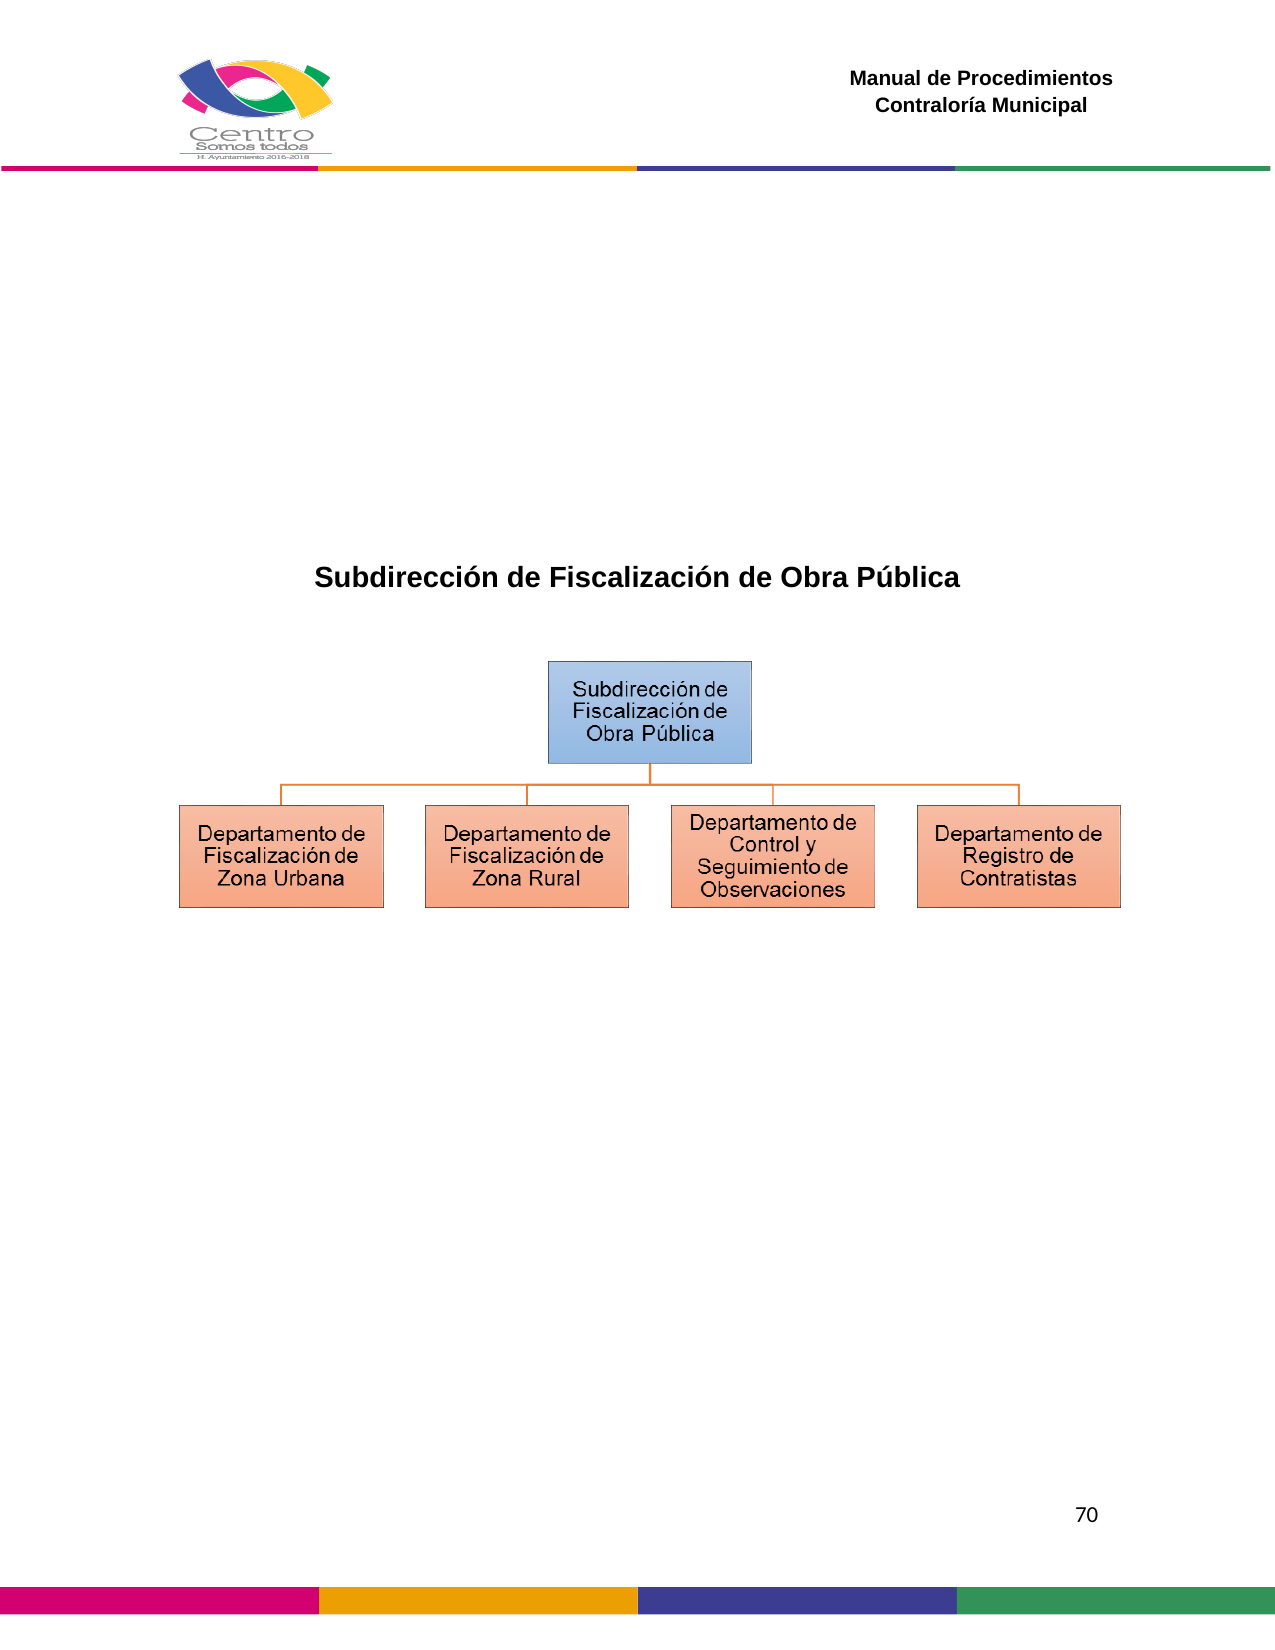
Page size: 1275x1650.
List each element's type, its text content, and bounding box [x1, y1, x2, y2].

picture [177, 622, 1122, 946]
picture [177, 59, 333, 160]
picture [0, 166, 1271, 171]
subtitle Subdirección de Fiscalización de Obra Pública [177, 560, 1098, 594]
